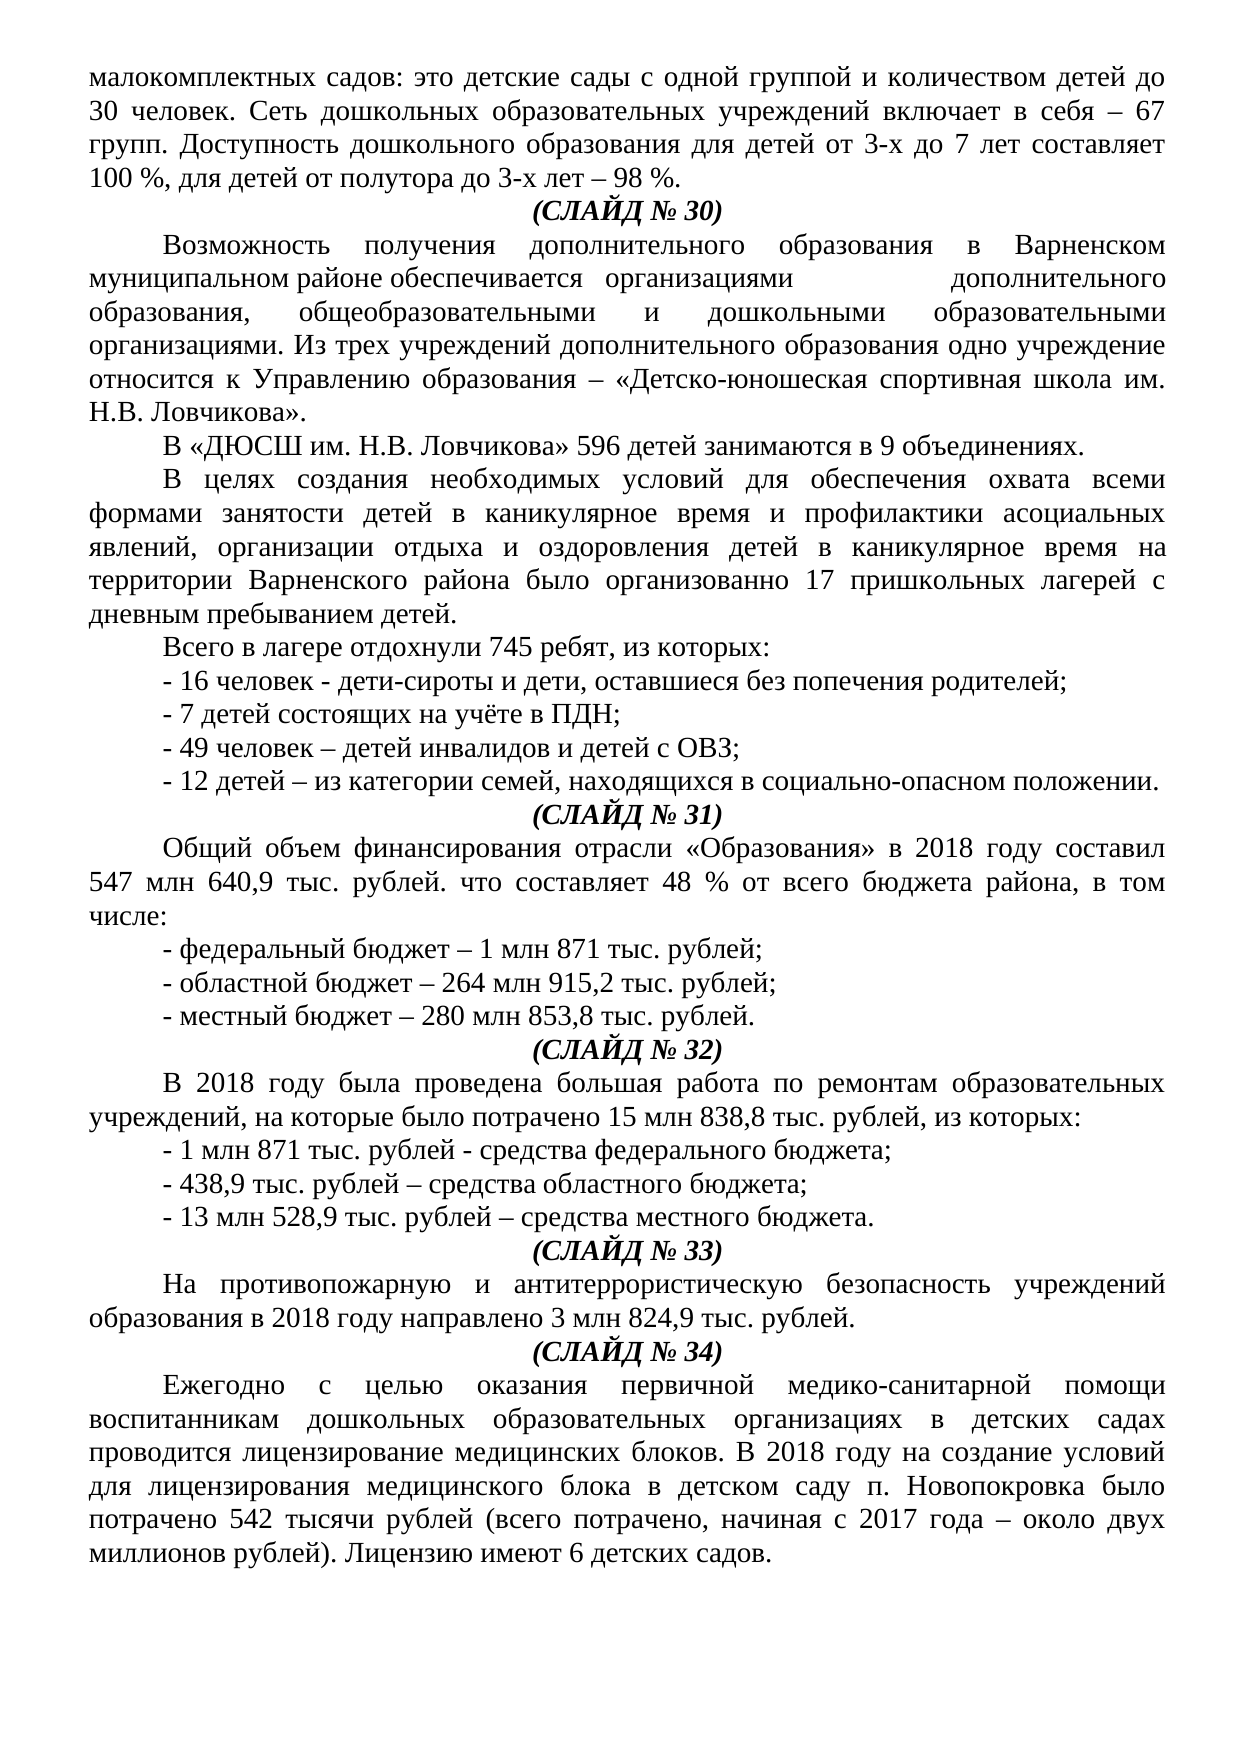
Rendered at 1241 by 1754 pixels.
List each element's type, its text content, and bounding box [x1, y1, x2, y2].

text На противопожарную и антитеррористическую безопасность учреждений образования в 2018 году направлено 3 млн 824,9 тыс. рублей. [89, 1267, 1167, 1334]
text - федеральный бюджет – 1 млн 871 тыс. рублей; [89, 931, 1167, 965]
text - местный бюджет – 280 млн 853,8 тыс. рублей. [89, 998, 1167, 1032]
text - 12 детей – из категории семей, находящихся в социально-опасном положении. [89, 763, 1167, 797]
text В целях создания необходимых условий для обеспечения охвата всеми формами занятости детей в каникулярное время и профилактики асоциальных явлений, организации отдыха и оздоровления детей в каникулярное время на территории Варненского района было организованно 17 пришкольных лагерей с дневным пребыванием детей. [89, 462, 1167, 629]
text - 438,9 тыс. рублей – средства областного бюджета; [89, 1166, 1167, 1199]
text Всего в лагере отдохнули 745 ребят, из которых: [89, 629, 1167, 663]
text (СЛАЙД № 33) [89, 1233, 1167, 1267]
text (СЛАЙД № 31) [89, 797, 1167, 831]
text (СЛАЙД № 32) [89, 1032, 1167, 1065]
text - 1 млн 871 тыс. рублей - средства федерального бюджета; [89, 1132, 1167, 1166]
text (СЛАЙД № 34) [89, 1334, 1167, 1367]
text Ежегодно с целью оказания первичной медико-санитарной помощи воспитанникам дошкольных образовательных организациях в детских садах проводится лицензирование медицинских блоков. В 2018 году на создание условий для лицензирования медицинского блока в детском саду п. Новопокровка было потрачено 542 тысячи рублей (всего потрачено, начиная с 2017 года – около двух миллионов рублей). Лицензию имеют 6 детских садов. [89, 1367, 1167, 1568]
text (СЛАЙД № 30) [89, 193, 1167, 227]
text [89, 59, 1167, 193]
text - 13 млн 528,9 тыс. рублей – средства местного бюджета. [89, 1199, 1167, 1233]
text - 49 человек – детей инвалидов и детей с ОВЗ; [89, 730, 1167, 763]
text В «ДЮСШ им. Н.В. Ловчикова» 596 детей занимаются в 9 объединениях. [89, 428, 1167, 462]
text - 16 человек - дети-сироты и дети, оставшиеся без попечения родителей; [89, 663, 1167, 696]
text - областной бюджет – 264 млн 915,2 тыс. рублей; [89, 965, 1167, 998]
text Возможность получения дополнительного образования в Варненском муниципальном районе обеспечивается организациями дополнительного образования, общеобразовательными и дошкольными образовательными организациями. Из трех учреждений дополнительного образования одно учреждение относится к Управлению образования – «Детско-юношеская спортивная школа им. Н.В. Ловчикова». [89, 227, 1167, 428]
text В 2018 году была проведена большая работа по ремонтам образовательных учреждений, на которые было потрачено 15 млн 838,8 тыс. рублей, из которых: [89, 1065, 1167, 1132]
text Общий объем финансирования отрасли «Образования» в 2018 году составил 547 млн 640,9 тыс. рублей. что составляет 48 % от всего бюджета района, в том числе: [89, 831, 1167, 931]
text - 7 детей состоящих на учёте в ПДН; [89, 696, 1167, 730]
